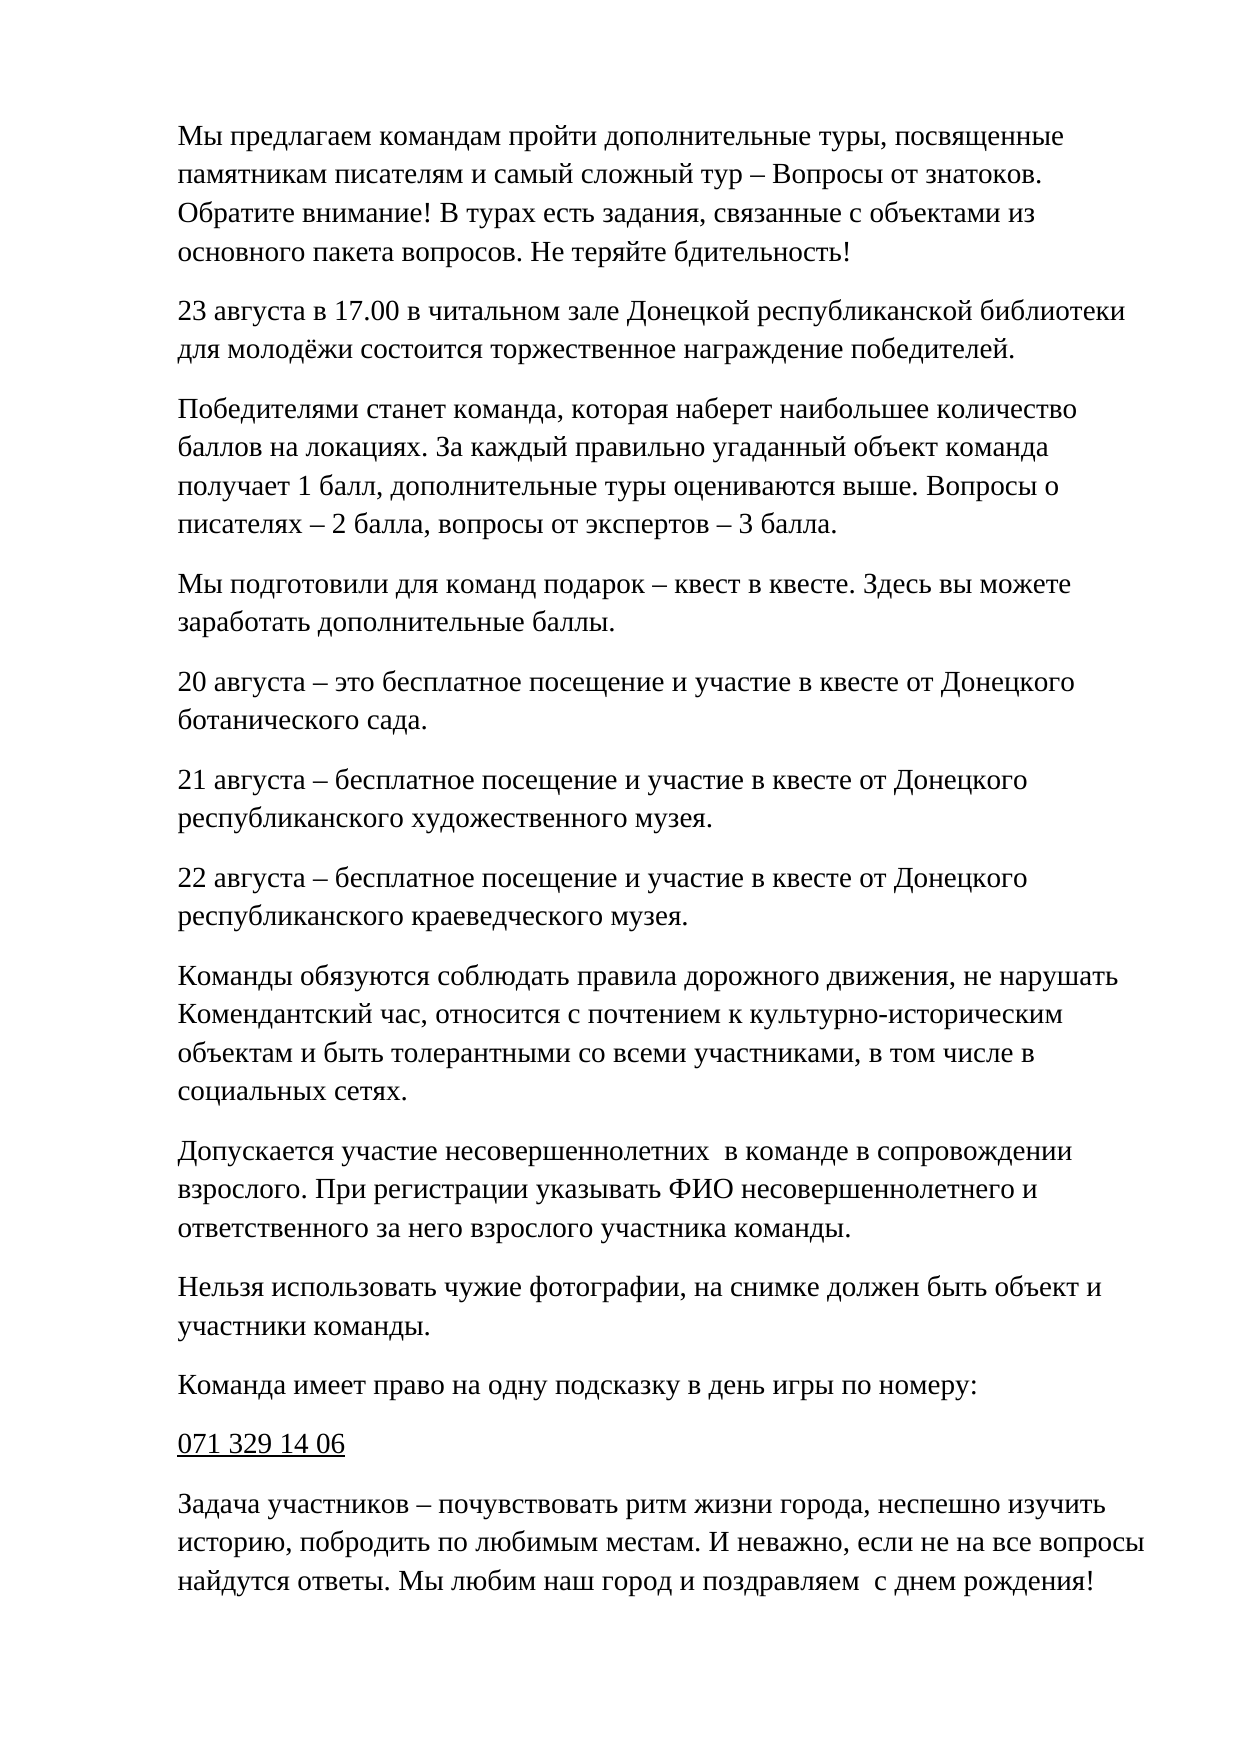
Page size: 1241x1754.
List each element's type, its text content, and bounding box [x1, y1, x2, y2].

text 21 августа – бесплатное посещение и участие в квесте от Донецкого республиканского художественного музея. [177, 762, 1152, 834]
text 071 329 14 06 [177, 1426, 1152, 1460]
text Задача участников – почувствовать ритм жизни города, неспешно изучить историю, побродить по любимым местам. И неважно, если не на все вопросы найдутся ответы. Мы любим наш город и поздравляем с днем рождения! [177, 1486, 1152, 1596]
text Команда имеет право на одну подсказку в день игры по номеру: [177, 1367, 1152, 1401]
text Мы подготовили для команд подарок – квест в квесте. Здесь вы можете заработать дополнительные баллы. [177, 566, 1152, 638]
text 22 августа – бесплатное посещение и участие в квесте от Донецкого республиканского краеведческого музея. [177, 860, 1152, 932]
text Мы предлагаем командам пройти дополнительные туры, посвященные памятникам писателям и самый сложный тур – Вопросы от знатоков. Обратите внимание! В турах есть задания, связанные с объектами из основного пакета вопросов. Не теряйте бдительность! [177, 118, 1152, 267]
text Победителями станет команда, которая наберет наибольшее количество баллов на локациях. За каждый правильно угаданный объект команда получает 1 балл, дополнительные туры оцениваются выше. Вопросы о писателях – 2 балла, вопросы от экспертов – 3 балла. [177, 391, 1152, 540]
text Допускается участие несовершеннолетних в команде в сопровождении взрослого. При регистрации указывать ФИО несовершеннолетнего и ответственного за него взрослого участника команды. [177, 1133, 1152, 1243]
text Команды обязуются соблюдать правила дорожного движения, не нарушать Комендантский час, относится с почтением к культурно-историческим объектам и быть толерантными со всеми участниками, в том числе в социальных сетях. [177, 958, 1152, 1107]
text 20 августа – это бесплатное посещение и участие в квесте от Донецкого ботанического сада. [177, 664, 1152, 736]
text 23 августа в 17.00 в читальном зале Донецкой республиканской библиотеки для молодёжи состоится торжественное награждение победителей. [177, 293, 1152, 365]
text Нельзя использовать чужие фотографии, на снимке должен быть объект и участники команды. [177, 1269, 1152, 1341]
